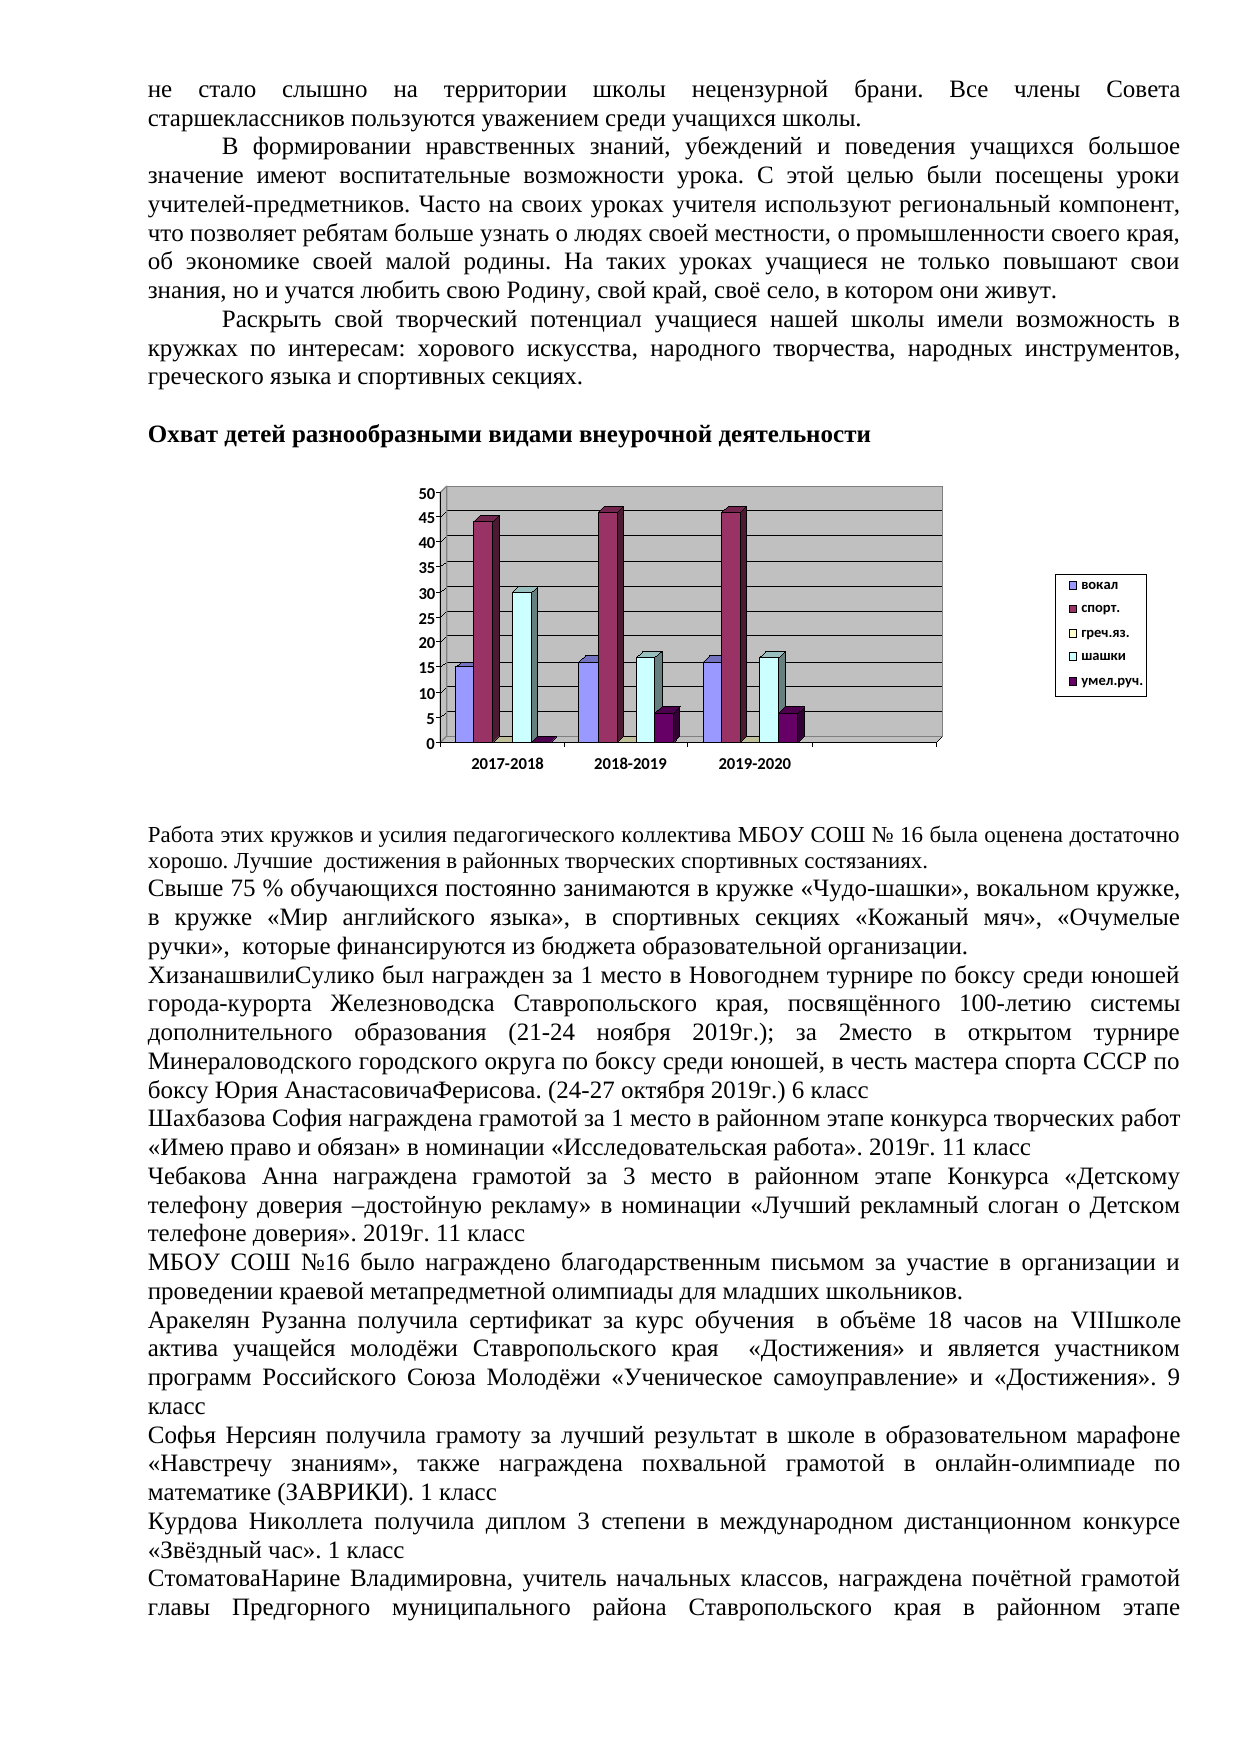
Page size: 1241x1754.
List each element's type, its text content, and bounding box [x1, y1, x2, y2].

list Шахбазова София награждена грамотой за 1 место в районном этапе конкурса творческих работ «Имею право и обязан» в номинации «Исследовательская работа». 2019г. 11 класс [148, 1103, 1181, 1161]
list Чебакова Анна награждена грамотой за 3 место в районном этапе Конкурса «Детскому телефону доверия –достойную рекламу» в номинации «Лучший рекламный слоган о Детском телефоне доверия». 2019г. 11 класс [148, 1161, 1181, 1247]
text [148, 74, 1181, 131]
text Работа этих кружков и усилия педагогического коллектива МБОУ СОШ № 16 была оценена достаточно хорошо. Лучшие достижения в районных творческих спортивных состязаниях. [148, 821, 1181, 873]
list ХизанашвилиСулико был награжден за 1 место в Новогоднем турнире по боксу среди юношей города-курорта Железноводска Ставропольского края, посвящённого 100-летию системы дополнительного образования (21-24 ноября 2019г.); за 2место в открытом турнире Минераловодского городского округа по боксу среди юношей, в честь мастера спорта СССР по боксу Юрия АнастасовичаФерисова. (24-27 октября 2019г.) 6 класс [148, 960, 1181, 1103]
text Свыше 75 % обучающихся постоянно занимаются в кружке «Чудо-шашки», вокальном кружке, в кружке «Мир английского языка», в спортивных секциях «Кожаный мяч», «Очумелые ручки», которые финансируются из бюджета образовательной организации. [148, 873, 1181, 960]
text Охват детей разнообразными видами внеурочной деятельности [148, 419, 1181, 448]
list Курдова Николлета получила диплом 3 степени в международном дистанционном конкурсе «Звёздный час». 1 класс [148, 1506, 1181, 1563]
text Раскрыть свой творческий потенциал учащиеся нашей школы имели возможность в кружках по интересам: хорового искусства, народного творчества, народных инструментов, греческого языка и спортивных секциях. [148, 304, 1181, 390]
text В формировании нравственных знаний, убеждений и поведения учащихся большое значение имеют воспитательные возможности урока. С этой целью были посещены уроки учителей-предметников. Часто на своих уроках учителя используют региональный компонент, что позволяет ребятам больше узнать о людях своей местности, о промышленности своего края, об экономике своей малой родины. На таких уроках учащиеся не только повышают свои знания, но и учатся любить свою Родину, свой край, своё село, в котором они живут. [148, 131, 1181, 304]
list МБОУ СОШ №16 было награждено благодарственным письмом за участие в организации и проведении краевой метапредметной олимпиады для младших школьников. [148, 1247, 1181, 1305]
list Софья Нерсиян получила грамоту за лучший результат в школе в образовательном марафоне «Навстречу знаниям», также награждена похвальной грамотой в онлайн-олимпиаде по математике (ЗАВРИКИ). 1 класс [148, 1420, 1181, 1506]
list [148, 1563, 1181, 1621]
list Аракелян Рузанна получила сертификат за курс обучения в объёме 18 часов на VIIIшколе актива учащейся молодёжи Ставропольского края «Достижения» и является участником программ Российского Союза Молодёжи «Ученическое самоуправление» и «Достижения». 9 класс [148, 1305, 1181, 1420]
